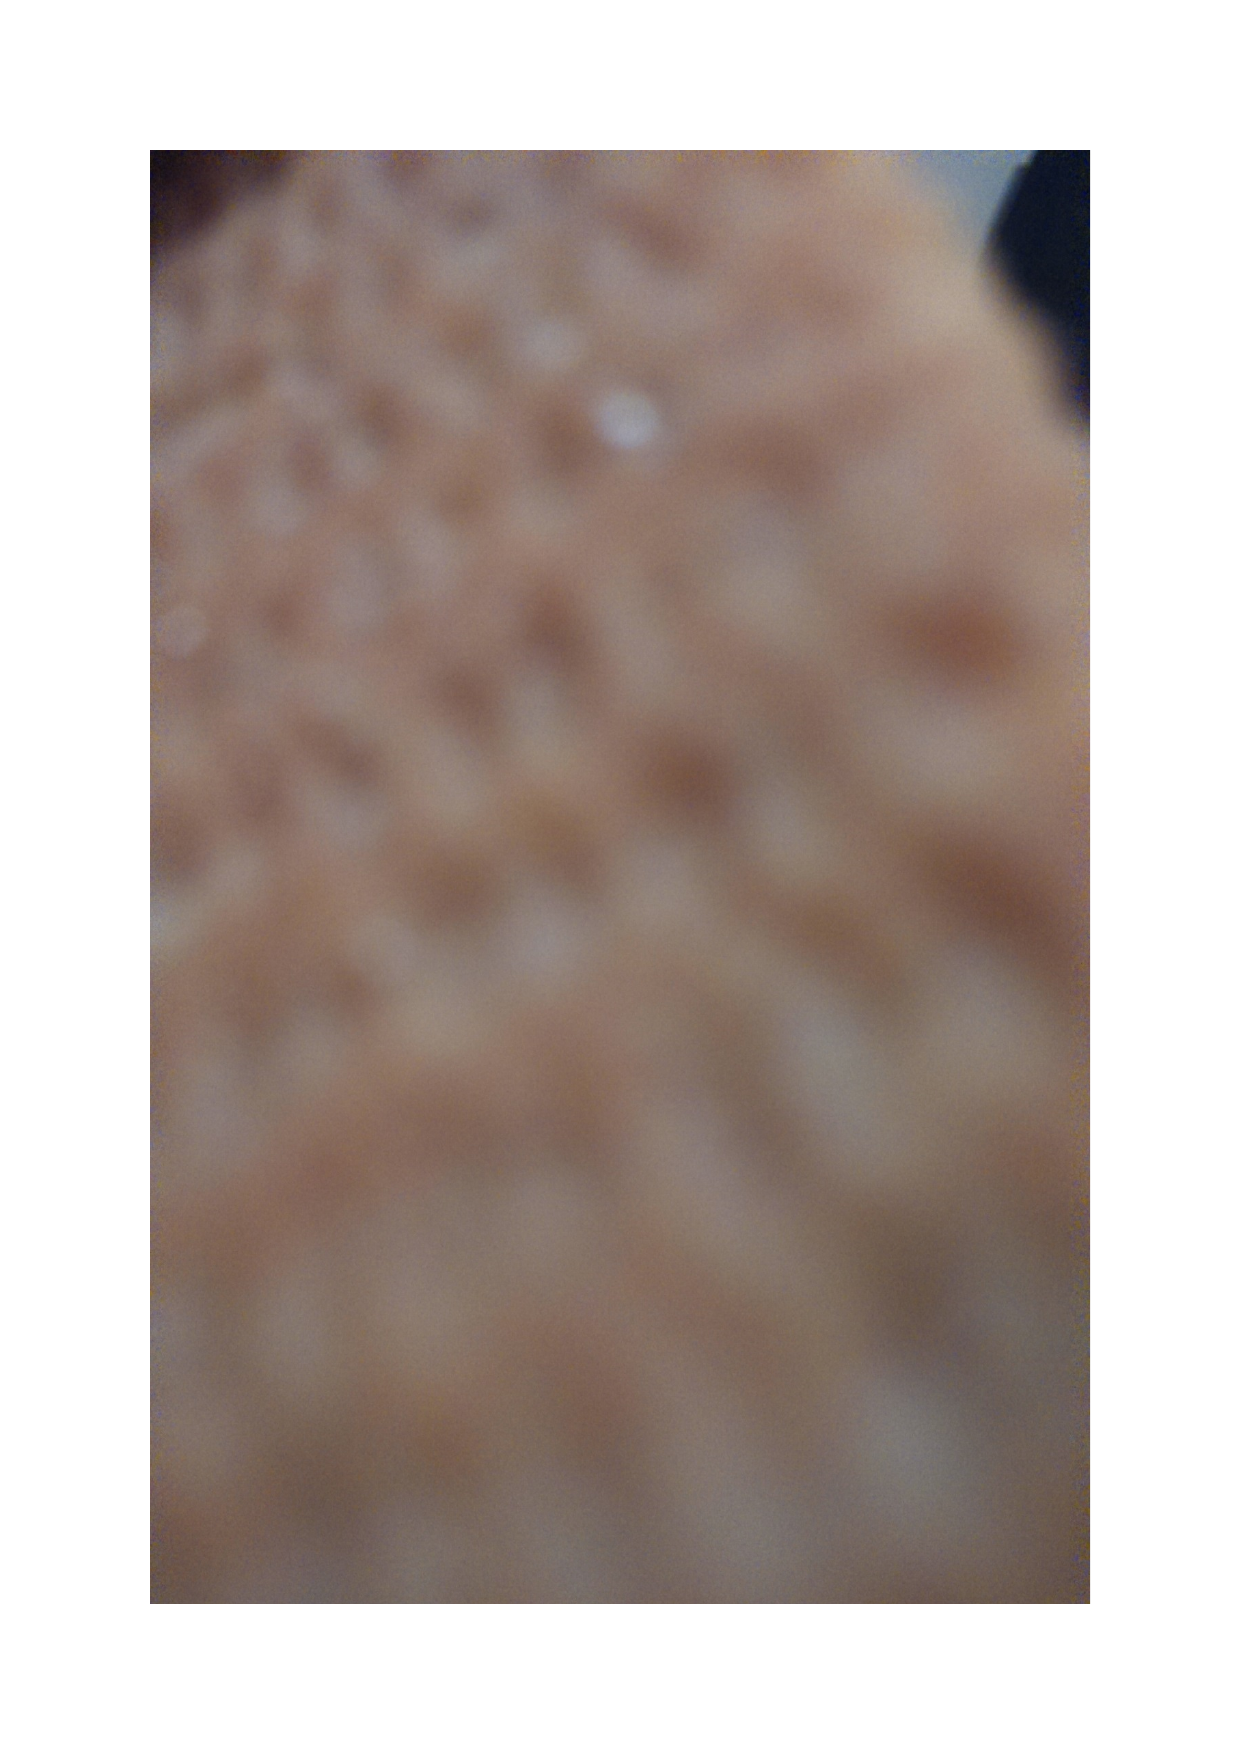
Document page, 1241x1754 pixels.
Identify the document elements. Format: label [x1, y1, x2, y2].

picture [150, 150, 1091, 1604]
